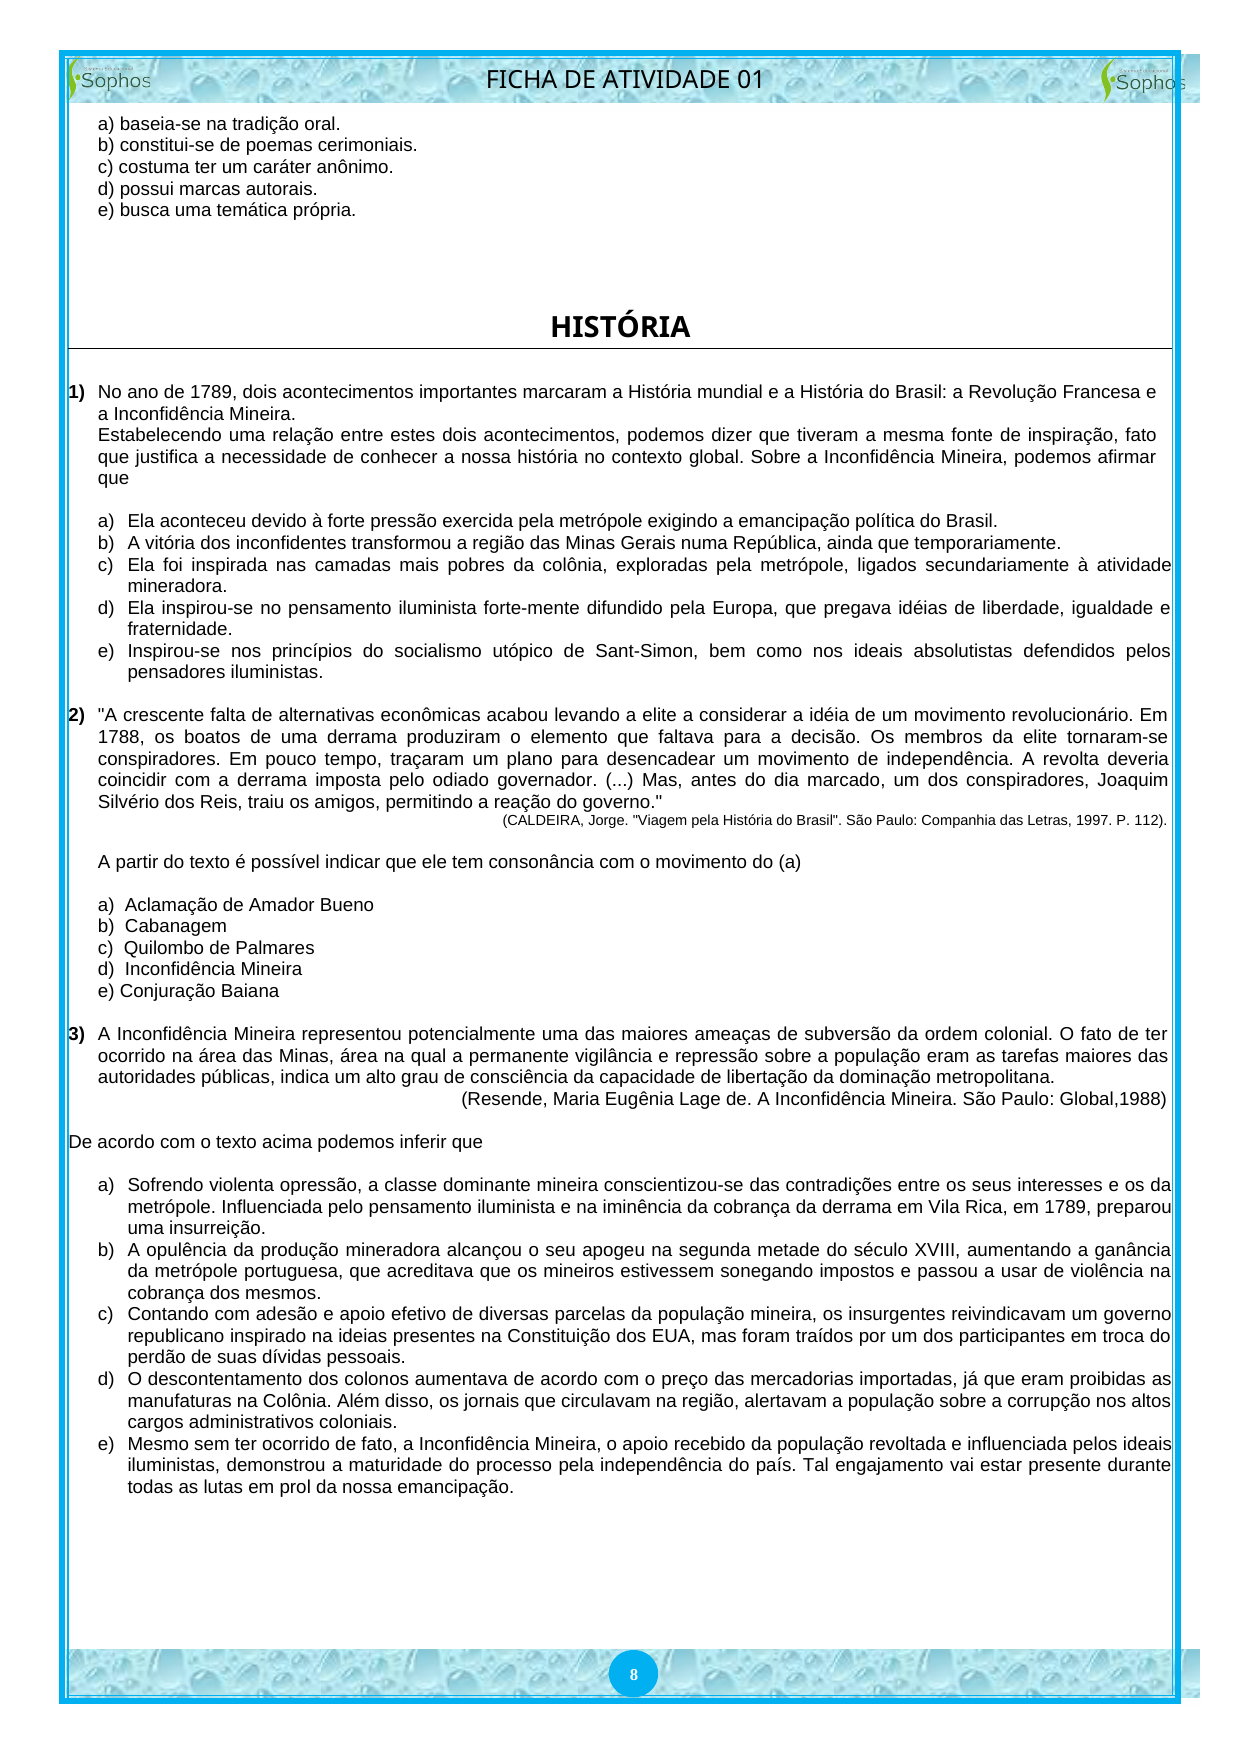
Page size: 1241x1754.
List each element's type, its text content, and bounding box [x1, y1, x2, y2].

text e) Inspirou-se nos princípios do socialismo utópico de Sant-Simon, bem como nos ideais absolutistas defendidos pelos pensadores iluministas. [98, 639, 1172, 683]
list No ano de 1789, dois acontecimentos importantes marcaram a História mundial e a História do Brasil: a Revolução Francesa e a Inconfidência Mineira. [69, 381, 1157, 424]
text e) Conjuração Baiana [98, 980, 1172, 1001]
text c) Ela foi inspirada nas camadas mais pobres da colônia, exploradas pela metrópole, ligados secundariamente à atividade mineradora. [98, 553, 1172, 596]
text c) Quilombo de Palmares [98, 937, 1172, 958]
text A Inconfidência Mineira representou potencialmente uma das maiores ameaças de subversão da ordem colonial. O fato de ter ocorrido na área das Minas, área na qual a permanente vigilância e repressão sobre a população eram as tarefas maiores das autoridades públicas, indica um alto grau de consciência da capacidade de libertação da dominação metropolitana. [69, 1023, 1169, 1088]
text a) Sofrendo violenta opressão, a classe dominante mineira conscientizou-se das contradições entre os seus interesses e os da metrópole. Influenciada pelo pensamento iluminista e na iminência da cobrança da derrama em Vila Rica, em 1789, preparou uma insurreição. [98, 1174, 1172, 1238]
text b) constitui-se de poemas cerimoniais. [98, 134, 1172, 156]
picture [70, 1649, 629, 1694]
picture [638, 1649, 1171, 1694]
picture [1182, 54, 1200, 105]
text De acordo com o texto acima podemos inferir que [69, 1131, 1172, 1152]
text HISTÓRIA [69, 307, 1172, 348]
text a) Ela aconteceu devido à forte pressão exercida pela metrópole exigindo a emancipação política do Brasil. [98, 510, 1172, 532]
text a) Aclamação de Amador Bueno [98, 893, 1172, 915]
text a) baseia-se na tradição oral. [98, 113, 1172, 134]
text b) A opulência da produção mineradora alcançou o seu apogeu na segunda metade do século XVIII, aumentando a ganância da metrópole portuguesa, que acreditava que os mineiros estivessem sonegando impostos e passou a usar de violência na cobrança dos mesmos. [98, 1238, 1172, 1303]
text "A crescente falta de alternativas econômicas acabou levando a elite a considerar a idéia de um movimento revolucionário. Em 1788, os boatos de uma derrama produziram o elemento que faltava para a decisão. Os membros da elite tornaram-se conspiradores. Em pouco tempo, traçaram um plano para desencadear um movimento de independência. A revolta deveria coincidir com a derrama imposta pelo odiado governador. (...) Mas, antes do dia marcado, um dos conspiradores, Joaquim Silvério dos Reis, traiu os amigos, permitindo a reação do governo." [69, 704, 1169, 812]
text b) Cabanagem [98, 915, 1172, 937]
text c) costuma ter um caráter anônimo. [98, 156, 1172, 177]
text d) Inconfidência Mineira [98, 958, 1172, 980]
picture [70, 60, 1171, 105]
text d) Ela inspirou-se no pensamento iluminista forte-mente difundido pela Europa, que pregava idéias de liberdade, igualdade e fraternidade. [98, 596, 1172, 639]
picture [1182, 1649, 1200, 1698]
text d) possui marcas autorais. [98, 177, 1172, 199]
text c) Contando com adesão e apoio efetivo de diversas parcelas da população mineira, os insurgentes reivindicavam um governo republicano inspirado na ideias presentes na Constituição dos EUA, mas foram traídos por um dos participantes em troca do perdão de suas dívidas pessoais. [98, 1303, 1172, 1368]
text (CALDEIRA, Jorge. "Viagem pela História do Brasil". São Paulo: Companhia das Letras, 1997. P. 112). [98, 812, 1172, 829]
text e) Mesmo sem ter ocorrido de fato, a Inconfidência Mineira, o apoio recebido da população revoltada e influenciada pelos ideais iluministas, demonstrou a maturidade do processo pela independência do país. Tal engajamento vai estar presente durante todas as lutas em prol da nossa emancipação. [98, 1433, 1172, 1497]
text A partir do texto é possível indicar que ele tem consonância com o movimento do (a) [98, 850, 1172, 872]
text b) A vitória dos inconfidentes transformou a região das Minas Gerais numa República, ainda que temporariamente. [98, 532, 1172, 553]
text (Resende, Maria Eugênia Lage de. A Inconfidência Mineira. São Paulo: Global,1988) [69, 1088, 1172, 1109]
text d) O descontentamento dos colonos aumentava de acordo com o preço das mercadorias importadas, já que eram proibidas as manufaturas na Colônia. Além disso, os jornais que circulavam na região, alertavam a população sobre a corrupção nos altos cargos administrativos coloniais. [98, 1368, 1172, 1433]
text e) busca uma temática própria. [98, 199, 1172, 221]
text Estabelecendo uma relação entre estes dois acontecimentos, podemos dizer que tiveram a mesma fonte de inspiração, fato que justifica a necessidade de conhecer a nossa história no contexto global. Sobre a Inconfidência Mineira, podemos afirmar que [98, 424, 1157, 489]
